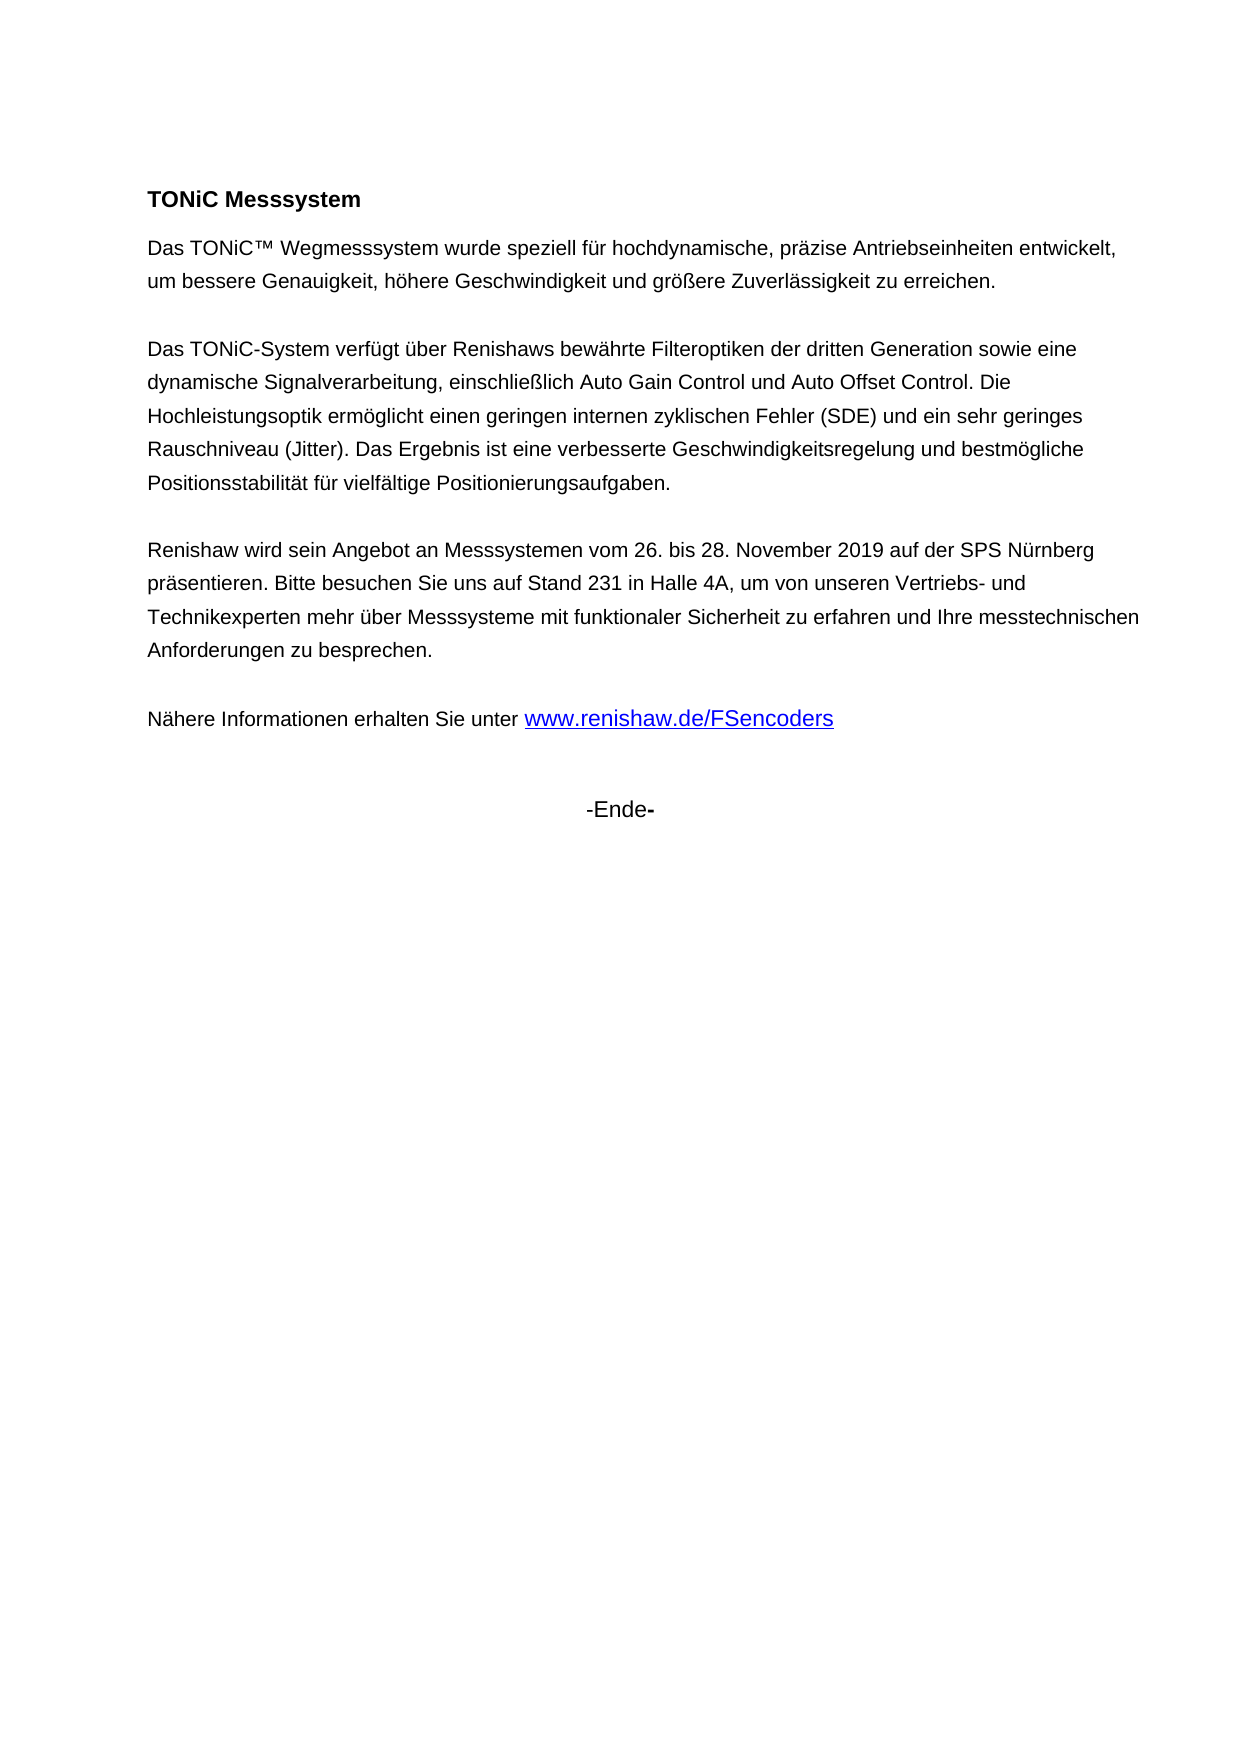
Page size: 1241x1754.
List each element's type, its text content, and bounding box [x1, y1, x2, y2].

text Das TONiC™ Wegmesssystem wurde speziell für hochdynamische, präzise Antriebseinheiten entwickelt, um bessere Genauigkeit, höhere Geschwindigkeit und größere Zuverlässigkeit zu erreichen. [147, 236, 1151, 293]
text Renishaw wird sein Angebot an Messsystemen vom 26. bis 28. November 2019 auf der SPS Nürnberg präsentieren. Bitte besuchen Sie uns auf Stand 231 in Halle 4A, um von unseren Vertriebs- und Technikexperten mehr über Messsysteme mit funktionaler Sicherheit zu erfahren und Ihre messtechnischen Anforderungen zu besprechen. [147, 538, 1151, 662]
text -Ende- [147, 796, 1093, 822]
text Nähere Informationen erhalten Sie unter www.renishaw.de/FSencoders [147, 705, 1093, 732]
text TONiC Messsystem [147, 186, 1151, 213]
text Das TONiC-System verfügt über Renishaws bewährte Filteroptiken der dritten Generation sowie eine dynamische Signalverarbeitung, einschließlich Auto Gain Control und Auto Offset Control. Die Hochleistungsoptik ermöglicht einen geringen internen zyklischen Fehler (SDE) und ein sehr geringes Rauschniveau (Jitter). Das Ergebnis ist eine verbesserte Geschwindigkeitsregelung und bestmögliche Positionsstabilität für vielfältige Positionierungsaufgaben. [147, 336, 1151, 494]
